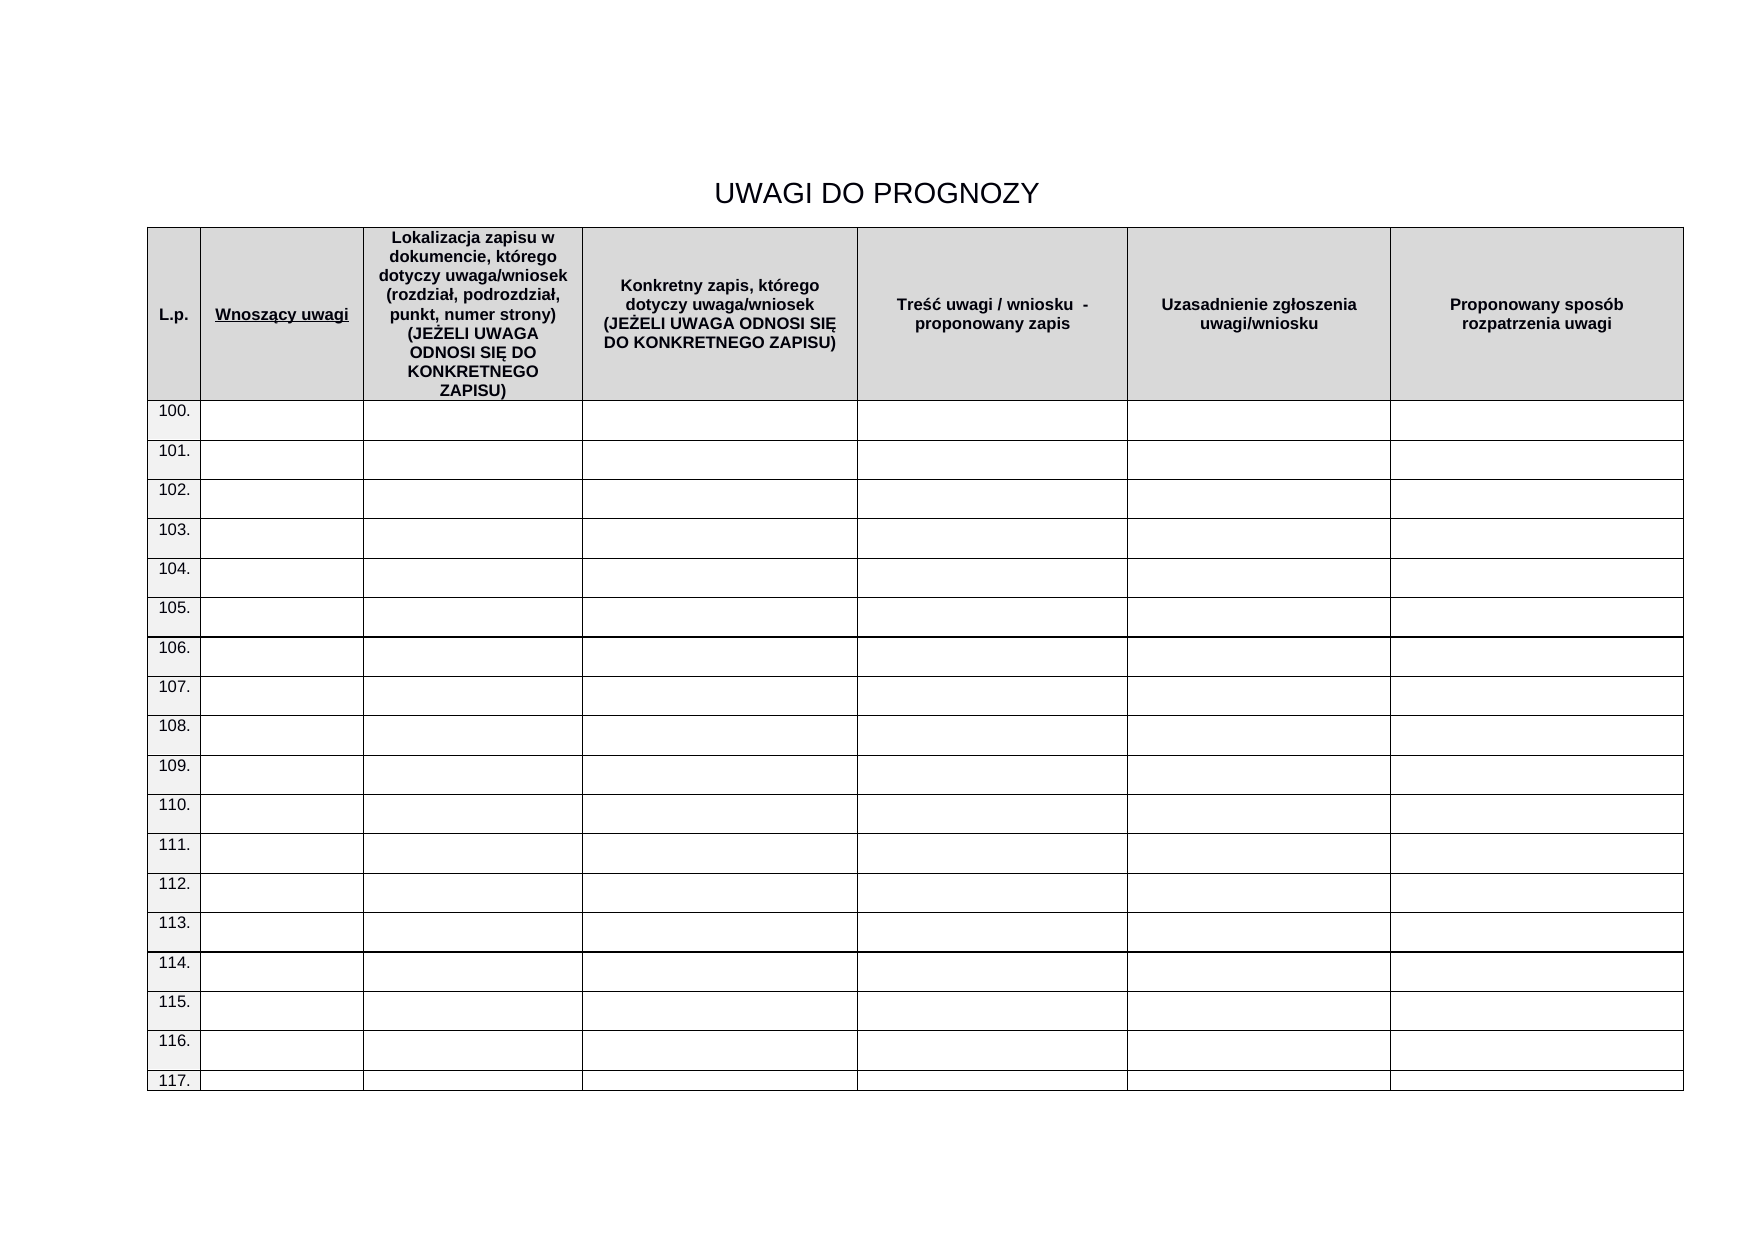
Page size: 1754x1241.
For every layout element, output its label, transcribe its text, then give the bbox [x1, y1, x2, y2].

table_cell [148, 992, 200, 1030]
table_cell [1128, 913, 1390, 951]
table_cell [1128, 677, 1390, 715]
table_cell [148, 480, 200, 518]
table_cell [364, 913, 582, 951]
table_header L.p. [148, 228, 200, 400]
table_cell [364, 441, 582, 479]
table_cell [1391, 874, 1683, 912]
table_cell [148, 598, 200, 636]
table_cell [858, 1031, 1127, 1069]
table_cell [364, 401, 582, 439]
table_cell [858, 401, 1127, 439]
table_header Uzasadnienie zgłoszenia uwagi/wniosku [1128, 228, 1390, 400]
table_cell [858, 441, 1127, 479]
table_cell [1391, 677, 1683, 715]
table_cell [364, 953, 582, 991]
table_cell [148, 401, 200, 439]
table_cell [1128, 756, 1390, 794]
table_cell [201, 1071, 363, 1090]
table_cell [364, 795, 582, 833]
table_cell [583, 913, 857, 951]
table_cell [201, 1031, 363, 1069]
table_cell [583, 716, 857, 754]
table_cell [201, 874, 363, 912]
table_cell [364, 677, 582, 715]
table_cell [1391, 480, 1683, 518]
table_cell [858, 992, 1127, 1030]
table_cell [583, 559, 857, 597]
table_cell [1391, 559, 1683, 597]
table_cell [364, 716, 582, 754]
table_cell [858, 1071, 1127, 1090]
table_cell [148, 1071, 200, 1090]
table_cell [148, 559, 200, 597]
table_cell [148, 638, 200, 676]
table_cell [858, 756, 1127, 794]
table_cell [364, 559, 582, 597]
table_cell [1391, 1071, 1683, 1090]
table_cell [148, 677, 200, 715]
table_cell [148, 441, 200, 479]
table_cell [364, 1071, 582, 1090]
table_cell [583, 638, 857, 676]
table_cell [148, 953, 200, 991]
table_cell [1391, 756, 1683, 794]
table_cell [1391, 834, 1683, 873]
table_cell [201, 480, 363, 518]
table_cell [148, 795, 200, 833]
table_cell [858, 559, 1127, 597]
table_cell [364, 992, 582, 1030]
table_cell [201, 716, 363, 754]
table_cell [364, 638, 582, 676]
table_cell [148, 716, 200, 754]
table_cell [1128, 834, 1390, 873]
table_header Konkretny zapis, którego dotyczy uwaga/wniosek (JEŻELI UWAGA ODNOSI SIĘ DO KONKRETNEGO ZAPISU) [583, 228, 857, 400]
table_cell [583, 677, 857, 715]
table_cell [858, 874, 1127, 912]
table_cell [1128, 480, 1390, 518]
table_cell [1391, 638, 1683, 676]
table_cell [201, 795, 363, 833]
table_cell [201, 441, 363, 479]
table_header Lokalizacja zapisu w dokumencie, którego dotyczy uwaga/wniosek (rozdział, podrozdział, punkt, numer strony) (JEŻELI UWAGA ODNOSI SIĘ DO KONKRETNEGO ZAPISU) [364, 228, 582, 400]
table_cell [1391, 795, 1683, 833]
table_cell [1391, 598, 1683, 636]
table_cell [364, 1031, 582, 1069]
table_cell [583, 401, 857, 439]
table_cell [1391, 992, 1683, 1030]
table_cell [583, 834, 857, 873]
table_cell [858, 913, 1127, 951]
table_cell [201, 519, 363, 558]
table_cell [1128, 795, 1390, 833]
table_cell [1128, 559, 1390, 597]
table_cell [1391, 401, 1683, 439]
table_cell [1128, 992, 1390, 1030]
table_cell [1128, 716, 1390, 754]
table_cell [364, 874, 582, 912]
table_header Wnoszący uwagi [201, 228, 363, 400]
table_cell [148, 756, 200, 794]
table_cell [148, 1031, 200, 1069]
table_cell [148, 519, 200, 558]
table_cell [1391, 913, 1683, 951]
table_cell [1128, 1031, 1390, 1069]
table_cell [858, 519, 1127, 558]
table_cell [858, 638, 1127, 676]
table_cell [201, 638, 363, 676]
table_cell [201, 834, 363, 873]
table_header Treść uwagi / wniosku -proponowany zapis [858, 228, 1127, 400]
table_cell [201, 401, 363, 439]
table_cell [1391, 1031, 1683, 1069]
table_cell [201, 598, 363, 636]
table_cell [583, 519, 857, 558]
table_cell [1128, 1071, 1390, 1090]
table_cell [583, 598, 857, 636]
table_cell [1391, 441, 1683, 479]
table_cell [1128, 519, 1390, 558]
table_cell [858, 480, 1127, 518]
table_cell [201, 992, 363, 1030]
table_cell [583, 953, 857, 991]
table_cell [148, 874, 200, 912]
table_cell [583, 992, 857, 1030]
table_cell [858, 953, 1127, 991]
table_cell [201, 559, 363, 597]
table_cell [1128, 401, 1390, 439]
table_cell [1391, 716, 1683, 754]
text UWAGI DO PROGNOZY [148, 176, 1606, 210]
table_cell [858, 795, 1127, 833]
table_cell [583, 756, 857, 794]
table_cell [148, 834, 200, 873]
table_cell [1128, 598, 1390, 636]
table_cell [1128, 953, 1390, 991]
table_cell [583, 1071, 857, 1090]
table_cell [201, 913, 363, 951]
table_cell [1128, 874, 1390, 912]
table_cell [201, 756, 363, 794]
table_cell [858, 834, 1127, 873]
table_cell [148, 913, 200, 951]
table_cell [858, 598, 1127, 636]
table_cell [1391, 953, 1683, 991]
table_cell [1391, 519, 1683, 558]
table_cell [858, 677, 1127, 715]
table_cell [364, 834, 582, 873]
table_cell [583, 874, 857, 912]
table_cell [201, 953, 363, 991]
table_cell [364, 480, 582, 518]
table_cell [201, 677, 363, 715]
table_cell [583, 795, 857, 833]
table_cell [364, 756, 582, 794]
table_header Proponowany sposób rozpatrzenia uwagi [1391, 228, 1683, 400]
table_cell [583, 1031, 857, 1069]
table_cell [858, 716, 1127, 754]
table_cell [364, 519, 582, 558]
table_cell [583, 441, 857, 479]
table_cell [583, 480, 857, 518]
table_cell [364, 598, 582, 636]
table_cell [1128, 441, 1390, 479]
table_cell [1128, 638, 1390, 676]
